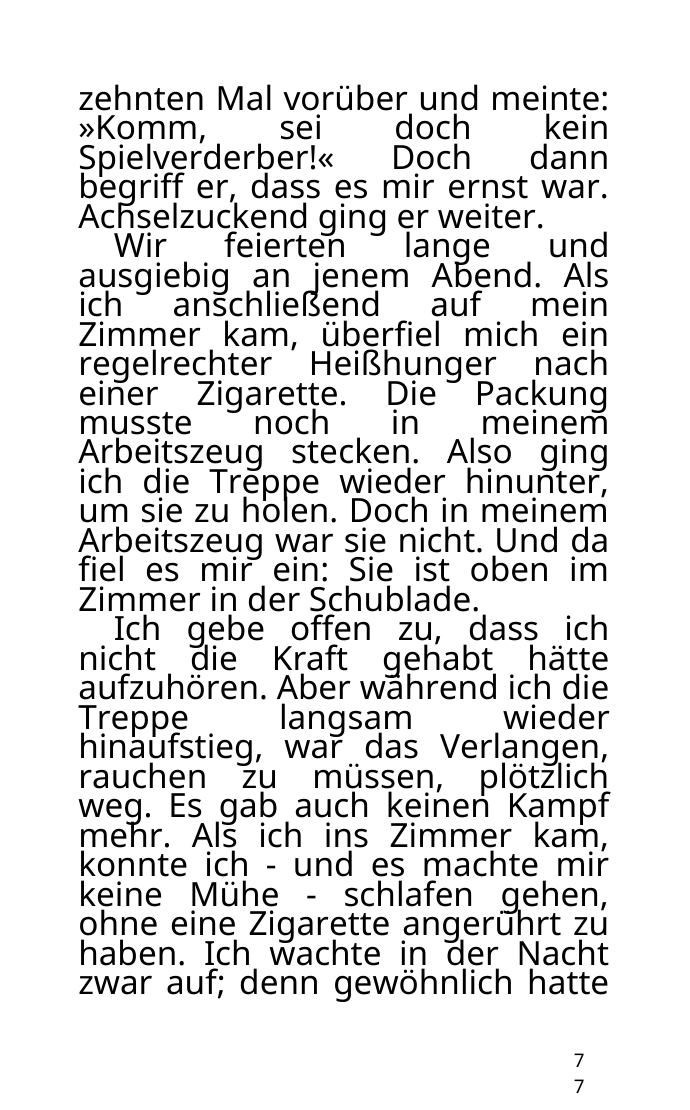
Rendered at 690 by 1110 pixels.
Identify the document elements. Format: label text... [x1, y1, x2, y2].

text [78, 87, 610, 234]
text Wir feierten lange und ausgiebig an jenem Abend. Als ich anschließend auf mein Zimmer kam, überfiel mich ein regelrechter Heißhunger nach einer Zigarette. Die Packung musste noch in meinem Arbeitszeug stecken. Also ging ich die Treppe wieder hinunter, um sie zu holen. Doch in meinem Arbeitszeug war sie nicht. Und da fiel es mir ein: Sie ist oben im Zimmer in der Schublade. [78, 234, 610, 617]
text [78, 617, 610, 1001]
